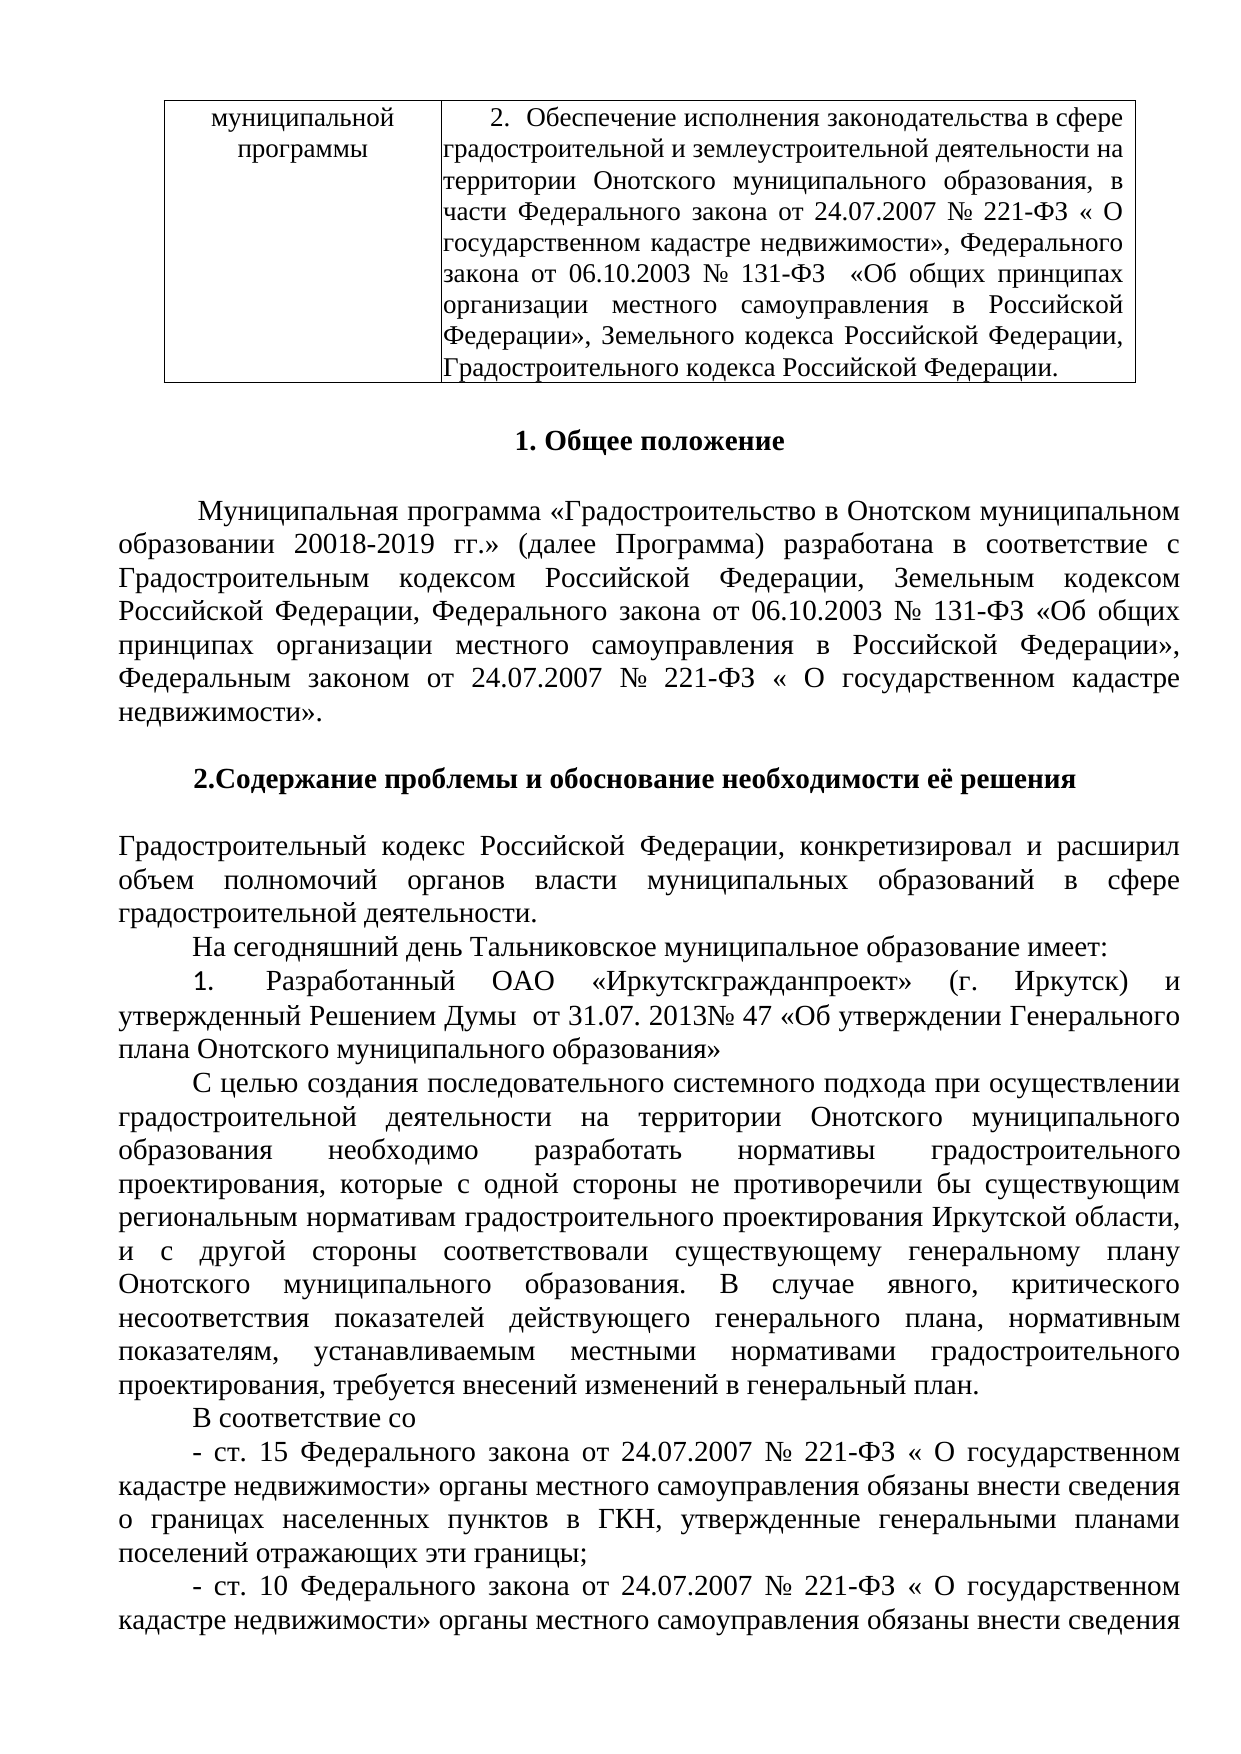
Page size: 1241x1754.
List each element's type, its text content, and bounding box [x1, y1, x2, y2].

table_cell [442, 101, 1135, 382]
text 2.Содержание проблемы и обоснование необходимости её решения [193, 761, 1181, 795]
text С целью создания последовательного системного подхода при осуществлении градостроительной деятельности на территории Онотского муниципального образования необходимо разработать нормативы градостроительного проектирования, которые с одной стороны не противоречили бы существующим региональным нормативам градостроительного проектирования Иркутской области, и с другой стороны соответствовали существующему генеральному плану Онотского муниципального образования. В случае явного, критического несоответствия показателей действующего генерального плана, нормативным показателям, устанавливаемым местными нормативами градостроительного проектирования, требуется внесений изменений в генеральный план. [118, 1065, 1181, 1401]
text 1. Общее положение [118, 423, 1181, 456]
list Разработанный ОАО «Иркутскгражданпроект» (г. Иркутск) и утвержденный Решением Думы от 31.07. 2013№ 47 «Об утверждении Генерального плана Онотского муниципального образования» [118, 962, 1181, 1065]
text - ст. 15 Федерального закона от 24.07.2007 № 221-ФЗ « О государственном кадастре недвижимости» органы местного самоуправления обязаны внести сведения о границах населенных пунктов в ГКН, утвержденные генеральными планами поселений отражающих эти границы; [118, 1434, 1181, 1568]
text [118, 1568, 1181, 1635]
text В соответствие со [118, 1401, 1181, 1434]
text Муниципальная программа «Градостроительство в Онотском муниципальном образовании 20018-2019 гг.» (далее Программа) разработана в соответствие с Градостроительным кодексом Российской Федерации, Земельным кодексом Российской Федерации, Федерального закона от 06.10.2003 № 131-ФЗ «Об общих принципах организации местного самоуправления в Российской Федерации», Федеральным законом от 24.07.2007 № 221-ФЗ « О государственном кадастре недвижимости». [118, 493, 1181, 728]
text На сегодняшний день Тальниковское муниципальное образование имеет: [118, 929, 1181, 962]
text Градостроительный кодекс Российской Федерации, конкретизировал и расширил объем полномочий органов власти муниципальных образований в сфере градостроительной деятельности. [118, 828, 1181, 929]
table_cell Ожидаемые результаты реализации муниципальной программы [165, 101, 441, 382]
